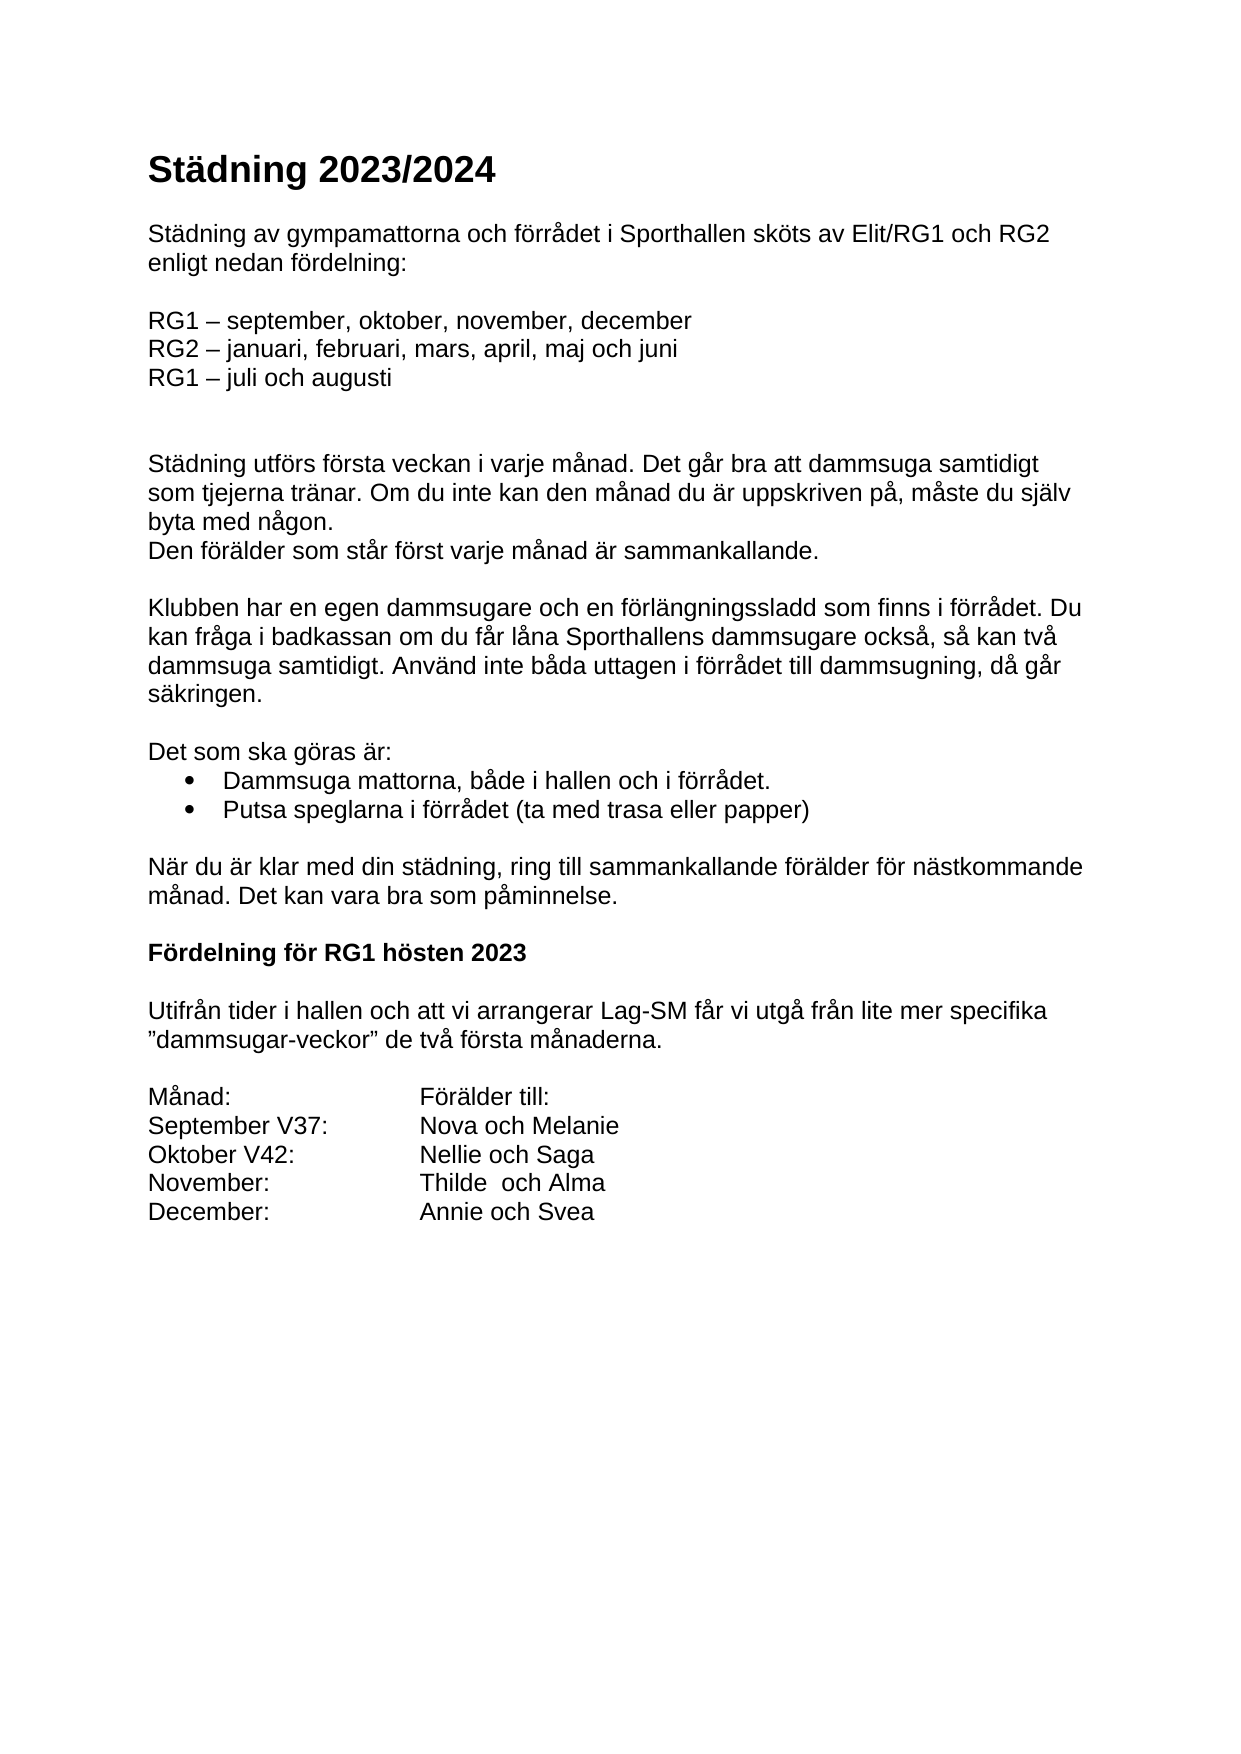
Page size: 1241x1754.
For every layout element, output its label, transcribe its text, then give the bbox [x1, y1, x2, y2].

text Städning av gympamattorna och förrådet i Sporthallen sköts av Elit/RG1 och RG2 enligt nedan fördelning: [148, 219, 1093, 277]
text Städning utförs första veckan i varje månad. Det går bra att dammsuga samtidigt som tjejerna tränar. Om du inte kan den månad du är uppskriven på, måste du själv byta med någon. [148, 449, 1093, 536]
text Månad: Förälder till: September V37: Nova och Melanie Oktober V42: Nellie och Saga November: Thilde och Alma December: Annie och Svea [148, 1082, 1093, 1226]
text RG1 – september, oktober, november, december RG2 – januari, februari, mars, april, maj och juni RG1 – juli och augusti [148, 306, 1093, 392]
text Städning 2023/2024 [148, 148, 1093, 191]
text Klubben har en egen dammsugare och en förlängningssladd som finns i förrådet. Du kan fråga i badkassan om du får låna Sporthallens dammsugare också, så kan två dammsuga samtidigt. Använd inte båda uttagen i förrådet till dammsugning, då går säkringen. [148, 593, 1093, 708]
text Utifrån tider i hallen och att vi arrangerar Lag-SM får vi utgå från lite mer specifika ”dammsugar-veckor” de två första månaderna. [148, 996, 1093, 1082]
text När du är klar med din städning, ring till sammankallande förälder för nästkommande månad. Det kan vara bra som påminnelse. [148, 852, 1093, 910]
text Det som ska göras är: [148, 737, 1093, 766]
list Putsa speglarna i förrådet (ta med trasa eller papper) [185, 794, 1093, 823]
list Dammsuga mattorna, både i hallen och i förrådet. [185, 766, 1093, 794]
text Fördelning för RG1 hösten 2023 [148, 938, 1093, 996]
text Den förälder som står först varje månad är sammankallande. [148, 536, 1093, 564]
